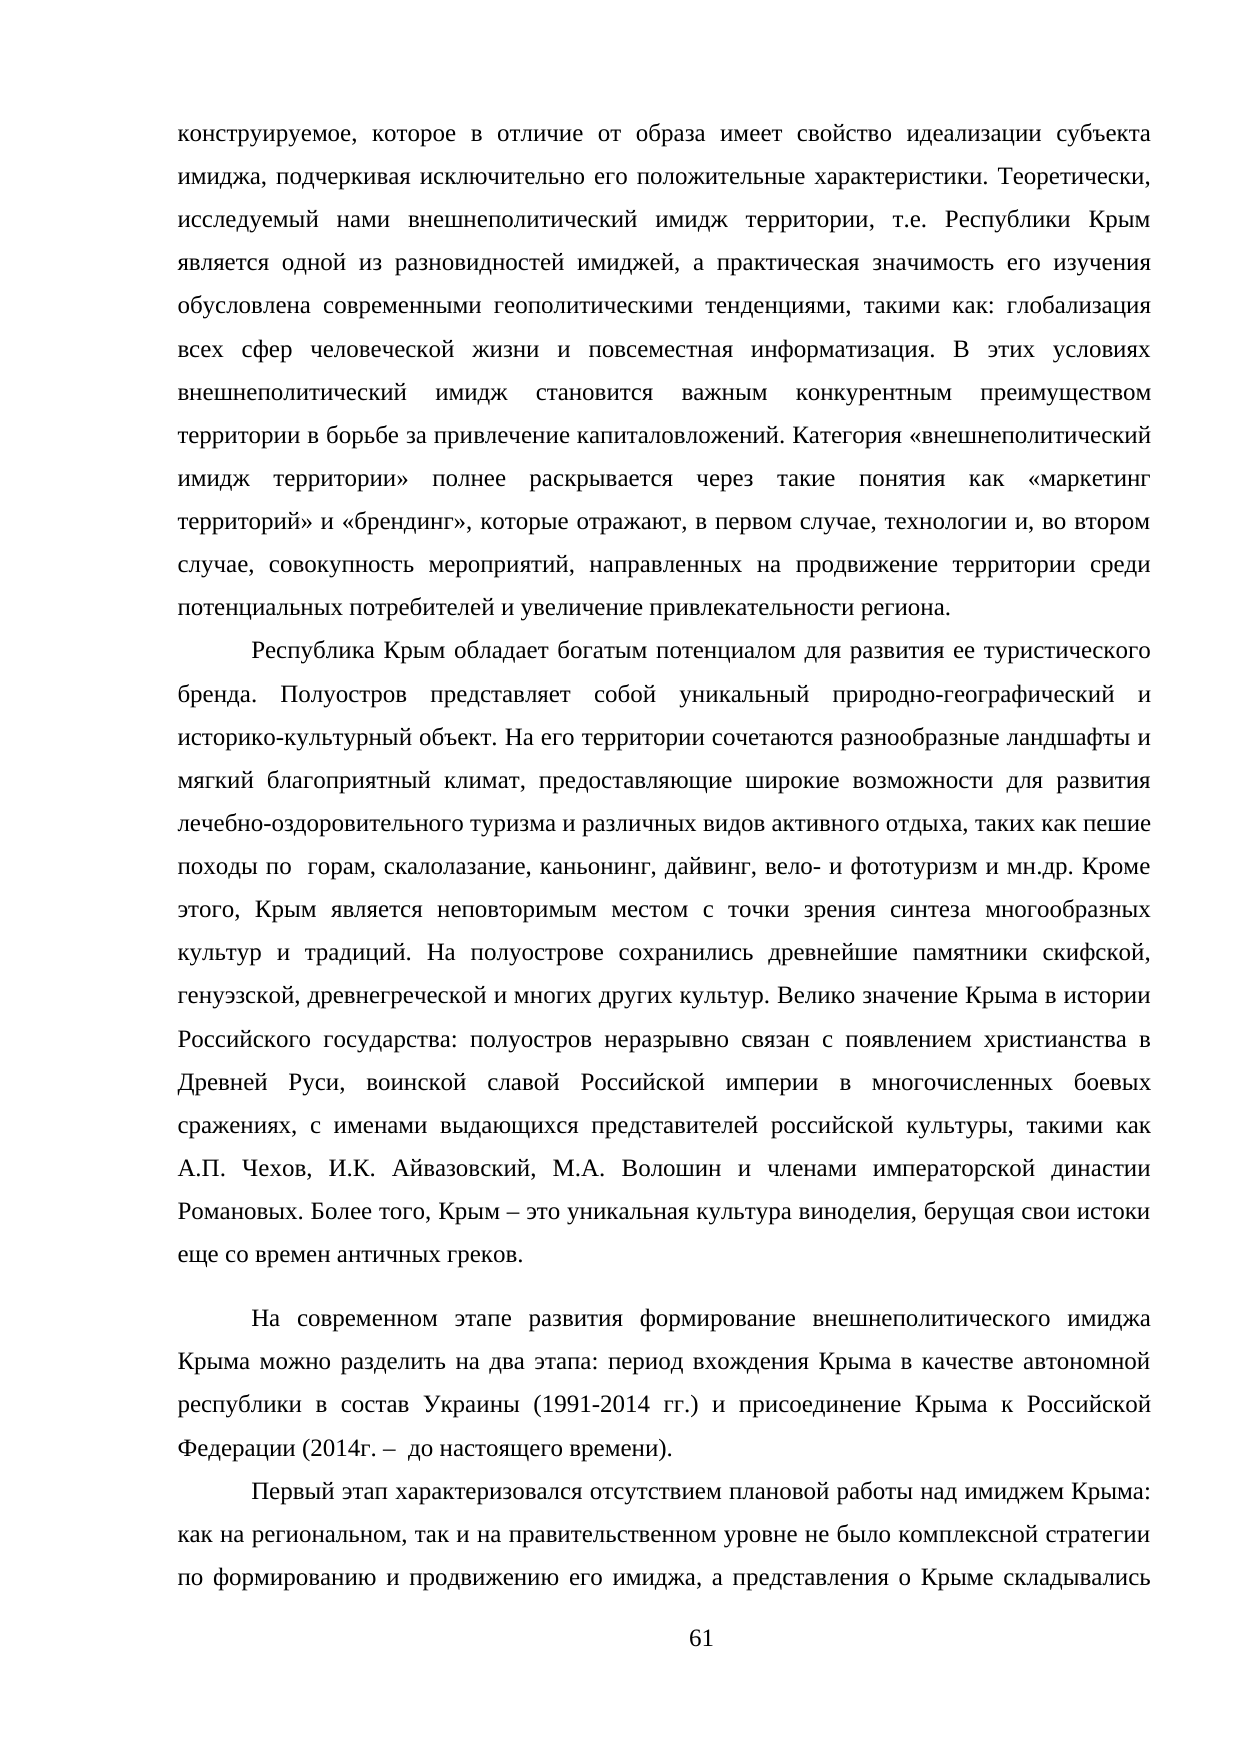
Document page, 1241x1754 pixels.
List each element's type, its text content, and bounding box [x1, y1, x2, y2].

text Республика Крым обладает богатым потенциалом для развития ее туристического бренда. Полуостров представляет собой уникальный природно-географический и историко-культурный объект. На его территории сочетаются разнообразные ландшафты и мягкий благоприятный климат, предоставляющие широкие возможности для развития лечебно-оздоровительного туризма и различных видов активного отдыха, таких как пешие походы по горам, скалолазание, каньонинг, дайвинг, вело- и фототуризм и мн.др. Кроме этого, Крым является неповторимым местом с точки зрения синтеза многообразных культур и традиций. На полуострове сохранились древнейшие памятники скифской, генуэзской, древнегреческой и многих других культур. Велико значение Крыма в истории Российского государства: полуостров неразрывно связан с появлением христианства в Древней Руси, воинской славой Российской империи в многочисленных боевых сражениях, с именами выдающихся представителей российской культуры, такими как А.П. Чехов, И.К. Айвазовский, М.А. Волошин и членами императорской династии Романовых. Более того, Крым – это уникальная культура виноделия, берущая свои истоки еще со времен античных греков. [177, 636, 1152, 1268]
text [177, 1476, 1152, 1591]
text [177, 118, 1152, 621]
text На современном этапе развития формирование внешнеполитического имиджа Крыма можно разделить на два этапа: период вхождения Крыма в качестве автономной республики в состав Украины (1991-2014 гг.) и присоединение Крыма к Российской Федерации (2014г. – до настоящего времени). [177, 1303, 1152, 1461]
